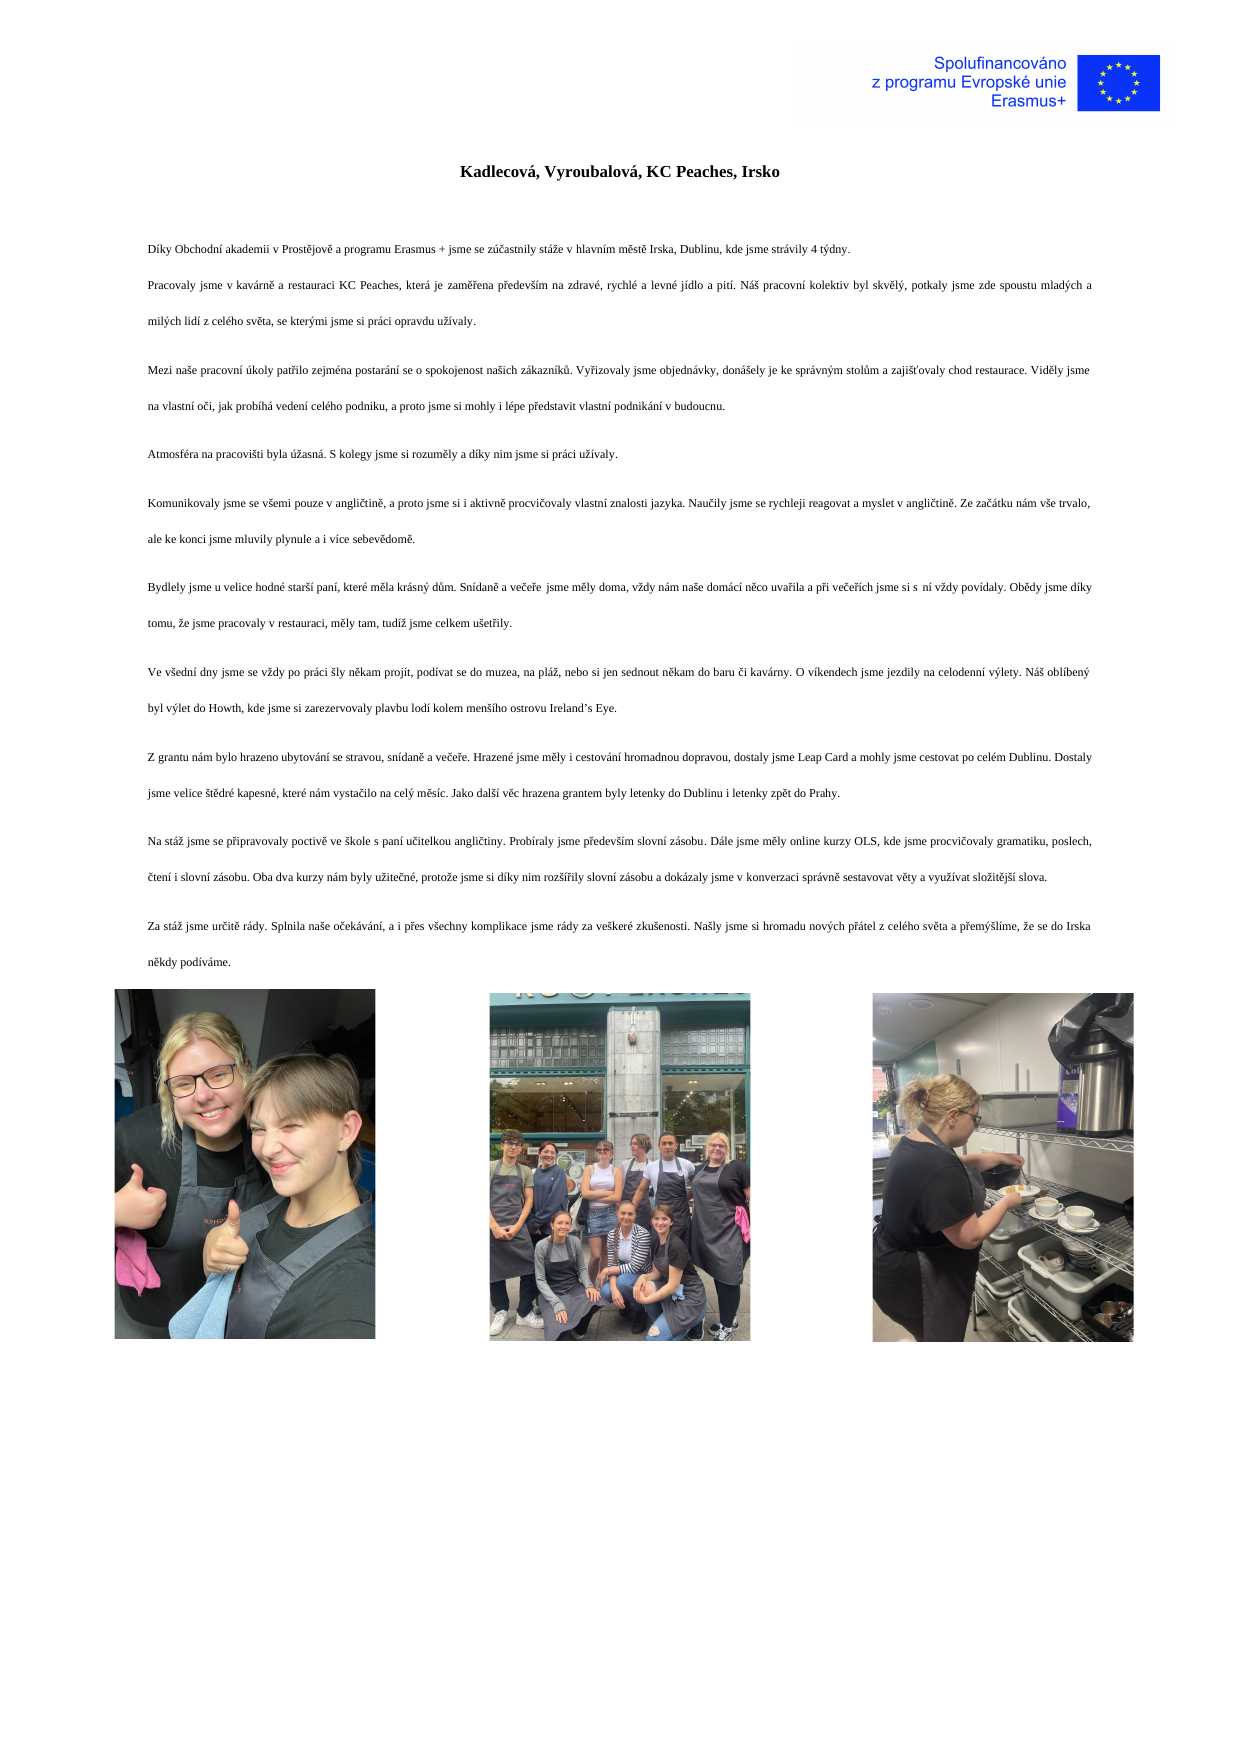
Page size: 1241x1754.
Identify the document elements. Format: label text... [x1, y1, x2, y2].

text Na stáž jsme se připravovaly poctivě ve škole s paní učitelkou angličtiny. Probíraly jsme především slovní zásobu. Dále jsme měly online kurzy OLS, kde jsme procvičovaly gramatiku, poslech, čtení i slovní zásobu. Oba dva kurzy nám byly užitečné, protože jsme si díky nim rozšířily slovní zásobu a dokázaly jsme v konverzaci správně sestavovat věty a využívat složitější slova. [147, 824, 1093, 884]
text Bydlely jsme u velice hodné starší paní, které měla krásný dům. Snídaně a večeře jsme měly doma, vždy nám naše domácí něco uvařila a při večeřích jsme si s ní vždy povídaly. Obědy jsme díky tomu, že jsme pracovaly v restauraci, měly tam, tudíž jsme celkem ušetřily. [147, 570, 1093, 631]
text Pracovaly jsme v kavárně a restauraci KC Peaches, která je zaměřena především na zdravé, rychlé a levné jídlo a pití. Náš pracovní kolektiv byl skvělý, potkaly jsme zde spoustu mladých a milých lidí z celého světa, se kterými jsme si práci opravdu užívaly. [147, 268, 1093, 328]
picture [796, 41, 1173, 125]
picture [489, 993, 751, 1341]
text Ve všední dny jsme se vždy po práci šly někam projít, podívat se do muzea, na pláž, nebo si jen sednout někam do baru či kavárny. O víkendech jsme jezdily na celodenní výlety. Náš oblíbený byl výlet do Howth, kde jsme si zarezervovaly plavbu lodí kolem menšího ostrovu Ireland’s Eye. [147, 655, 1093, 715]
text Za stáž jsme určitě rády. Splnila naše očekávání, a i přes všechny komplikace jsme rády za veškeré zkušenosti. Našly jsme si hromadu nových přátel z celého světa a přemýšlíme, že se do Irska někdy podíváme. [147, 909, 1093, 969]
picture [114, 989, 376, 1339]
text Kadlecová, Vyroubalová, KC Peaches, Irsko [147, 148, 1093, 181]
picture [872, 993, 1134, 1342]
text Komunikovaly jsme se všemi pouze v angličtině, a proto jsme si i aktivně procvičovaly vlastní znalosti jazyka. Naučily jsme se rychleji reagovat a myslet v angličtině. Ze začátku nám vše trvalo, ale ke konci jsme mluvily plynule a i více sebevědomě. [147, 486, 1093, 546]
text Mezi naše pracovní úkoly patřilo zejména postarání se o spokojenost našich zákazníků. Vyřizovaly jsme objednávky, donášely je ke správným stolům a zajišťovaly chod restaurace. Viděly jsme na vlastní oči, jak probíhá vedení celého podniku, a proto jsme si mohly i lépe představit vlastní podnikání v budoucnu. [147, 353, 1093, 413]
text Atmosféra na pracovišti byla úžasná. S kolegy jsme si rozuměly a díky nim jsme si práci užívaly. [147, 437, 1093, 461]
text Díky Obchodní akademii v Prostějově a programu Erasmus + jsme se zúčastnily stáže v hlavním městě Irska, Dublinu, kde jsme strávily 4 týdny. [147, 232, 1093, 256]
text Z grantu nám bylo hrazeno ubytování se stravou, snídaně a večeře. Hrazené jsme měly i cestování hromadnou dopravou, dostaly jsme Leap Card a mohly jsme cestovat po celém Dublinu. Dostaly jsme velice štědré kapesné, které nám vystačilo na celý měsíc. Jako další věc hrazena grantem byly letenky do Dublinu i letenky zpět do Prahy. [147, 739, 1093, 800]
